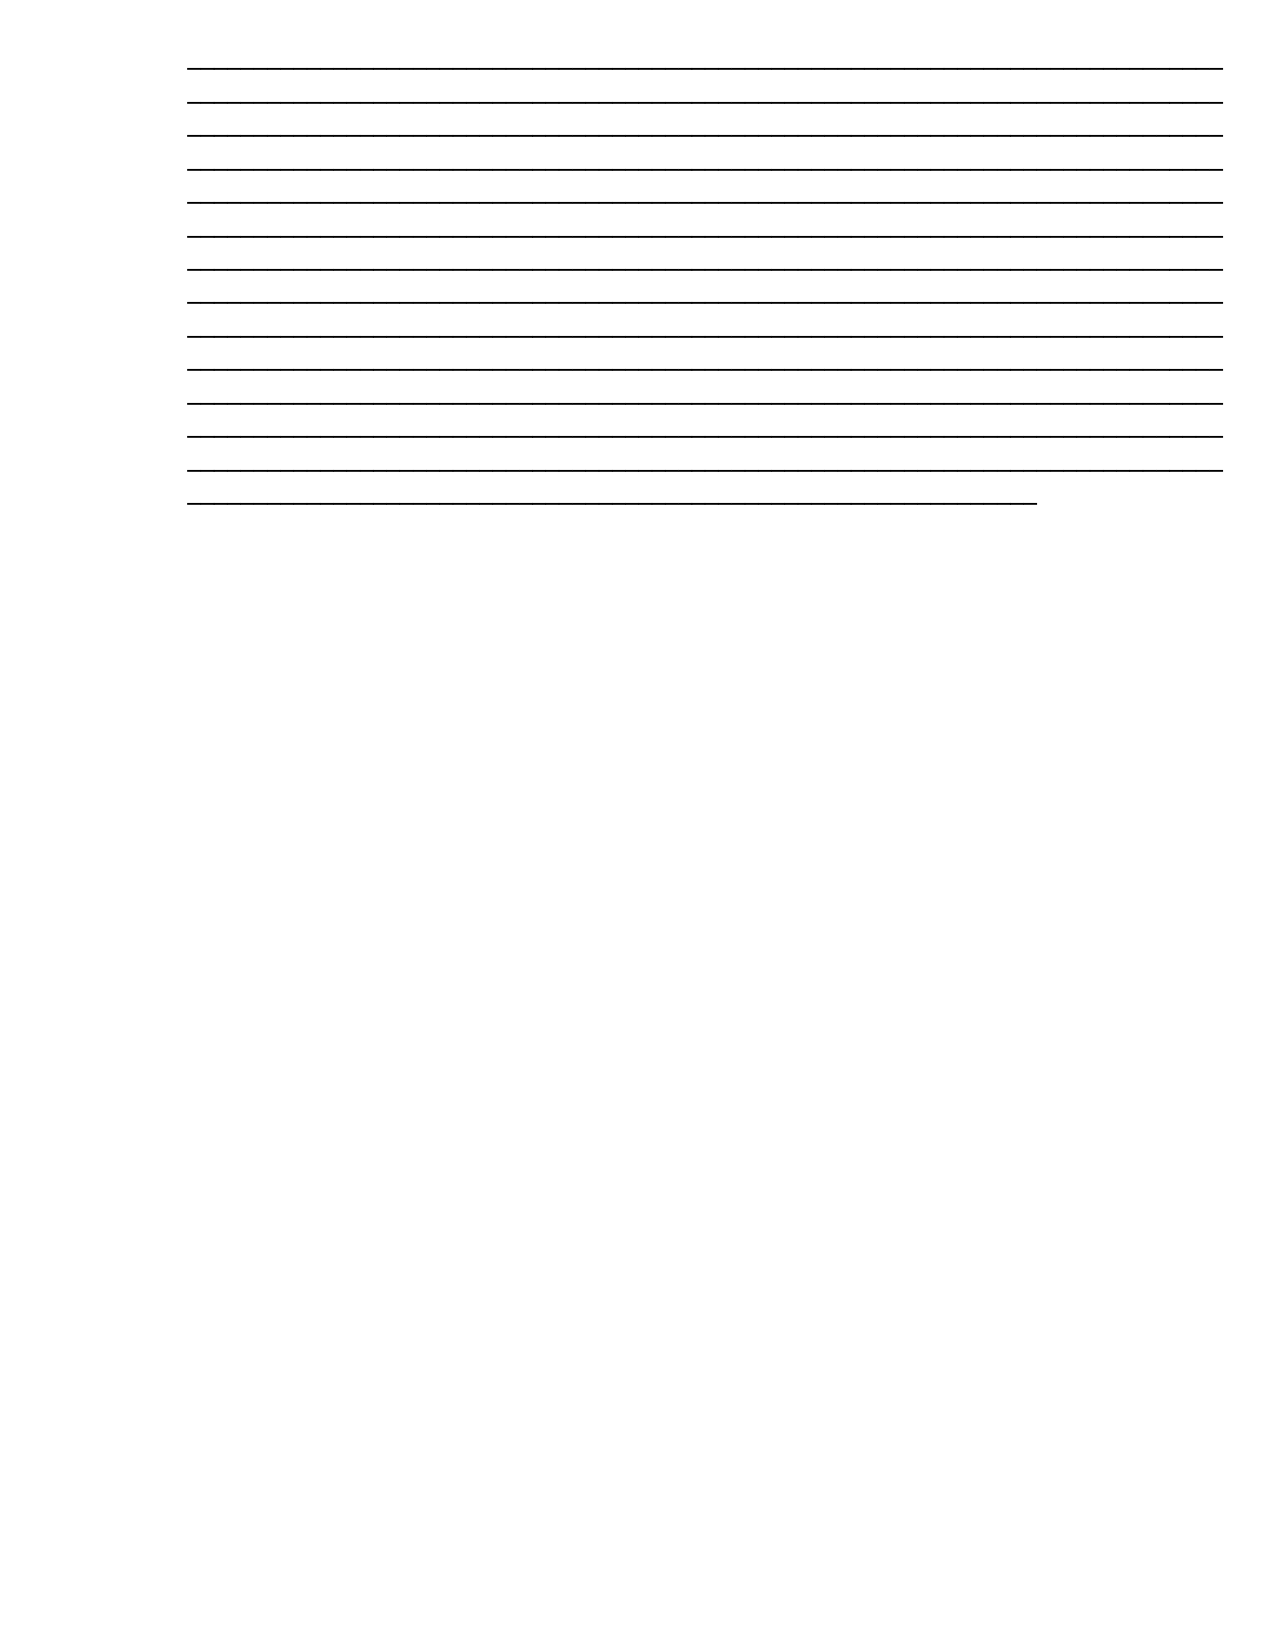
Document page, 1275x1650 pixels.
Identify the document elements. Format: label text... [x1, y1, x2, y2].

text ______________________________________________________________________________________________________________________________________________________________________________________________________________________________________________________________________________________________________________________________________________________________________________________________________________________________________________________________________________________________________________________________________________________________________________________________________________________________________________________________________________________________________________________________________________________________________________________________________________________________________________________________________________________________________________________________________________________________________________________________________________________________________________________________________________________________________________________ [187, 37, 1237, 506]
